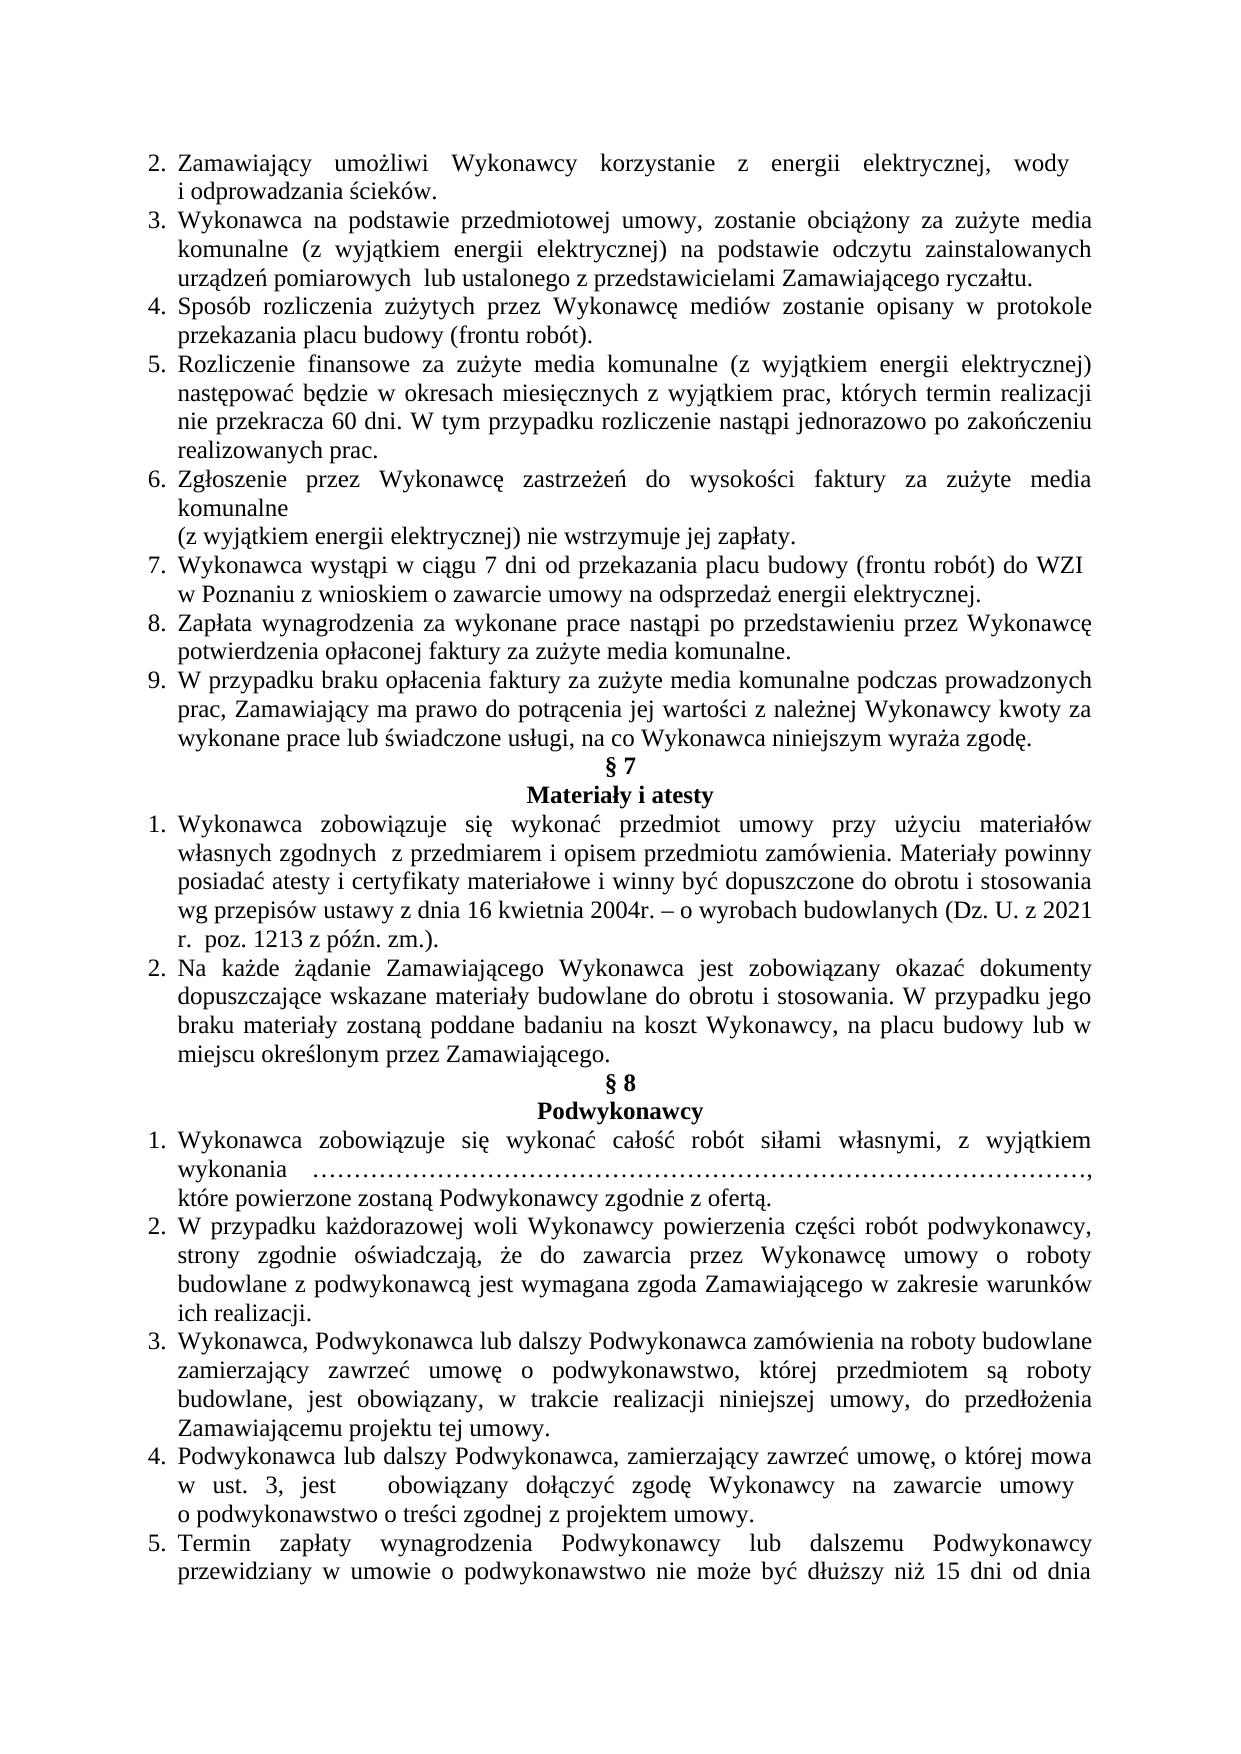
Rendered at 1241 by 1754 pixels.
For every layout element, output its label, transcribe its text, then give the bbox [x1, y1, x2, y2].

text § 7 [148, 751, 1093, 780]
list Wykonawca zobowiązuje się wykonać całość robót siłami własnymi, z wyjątkiem wykonania …………………………………………………………………………………, które powierzone zostaną Podwykonawcy zgodnie z ofertą. [148, 1125, 1093, 1211]
text Materiały i atesty [148, 780, 1093, 809]
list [148, 1528, 1093, 1585]
list Wykonawca na podstawie przedmiotowej umowy, zostanie obciążony za zużyte media komunalne (z wyjątkiem energii elektrycznej) na podstawie odczytu zainstalowanych urządzeń pomiarowych lub ustalonego z przedstawicielami Zamawiającego ryczałtu. [148, 205, 1093, 291]
list Zgłoszenie przez Wykonawcę zastrzeżeń do wysokości faktury za zużyte media komunalne (z wyjątkiem energii elektrycznej) nie wstrzymuje jej zapłaty. [148, 464, 1093, 550]
list Wykonawca zobowiązuje się wykonać przedmiot umowy przy użyciu materiałów własnych zgodnych z przedmiarem i opisem przedmiotu zamówienia. Materiały powinny posiadać atesty i certyfikaty materiałowe i winny być dopuszczone do obrotu i stosowania wg przepisów ustawy z dnia 16 kwietnia 2004r. – o wyrobach budowlanych (Dz. U. z 2021 r. poz. 1213 z późn. zm.). [148, 809, 1093, 953]
list Zamawiający umożliwi Wykonawcy korzystanie z energii elektrycznej, wody i odprowadzania ścieków. [148, 148, 1093, 205]
list W przypadku każdorazowej woli Wykonawcy powierzenia części robót podwykonawcy, strony zgodnie oświadczają, że do zawarcia przez Wykonawcę umowy o roboty budowlane z podwykonawcą jest wymagana zgoda Zamawiającego w zakresie warunków ich realizacji. [148, 1211, 1093, 1326]
list Wykonawca, Podwykonawca lub dalszy Podwykonawca zamówienia na roboty budowlane zamierzający zawrzeć umowę o podwykonawstwo, której przedmiotem są roboty budowlane, jest obowiązany, w trakcie realizacji niniejszej umowy, do przedłożenia Zamawiającemu projektu tej umowy. [148, 1326, 1093, 1441]
text Podwykonawcy [148, 1096, 1093, 1125]
list Wykonawca wystąpi w ciągu 7 dni od przekazania placu budowy (frontu robót) do WZI w Poznaniu z wnioskiem o zawarcie umowy na odsprzedaż energii elektrycznej. [148, 550, 1093, 608]
list Rozliczenie finansowe za zużyte media komunalne (z wyjątkiem energii elektrycznej) następować będzie w okresach miesięcznych z wyjątkiem prac, których termin realizacji nie przekracza 60 dni. W tym przypadku rozliczenie nastąpi jednorazowo po zakończeniu realizowanych prac. [148, 349, 1093, 464]
text § 8 [148, 1068, 1093, 1096]
list Na każde żądanie Zamawiającego Wykonawca jest zobowiązany okazać dokumenty dopuszczające wskazane materiały budowlane do obrotu i stosowania. W przypadku jego braku materiały zostaną poddane badaniu na koszt Wykonawcy, na placu budowy lub w miejscu określonym przez Zamawiającego. [148, 953, 1093, 1068]
list Sposób rozliczenia zużytych przez Wykonawcę mediów zostanie opisany w protokole przekazania placu budowy (frontu robót). [148, 291, 1093, 349]
list Podwykonawca lub dalszy Podwykonawca, zamierzający zawrzeć umowę, o której mowa w ust. 3, jest obowiązany dołączyć zgodę Wykonawcy na zawarcie umowy o podwykonawstwo o treści zgodnej z projektem umowy. [148, 1441, 1093, 1528]
list W przypadku braku opłacenia faktury za zużyte media komunalne podczas prowadzonych prac, Zamawiający ma prawo do potrącenia jej wartości z należnej Wykonawcy kwoty za wykonane prace lub świadczone usługi, na co Wykonawca niniejszym wyraża zgodę. [148, 665, 1093, 751]
list Zapłata wynagrodzenia za wykonane prace nastąpi po przedstawieniu przez Wykonawcę potwierdzenia opłaconej faktury za zużyte media komunalne. [148, 608, 1093, 665]
